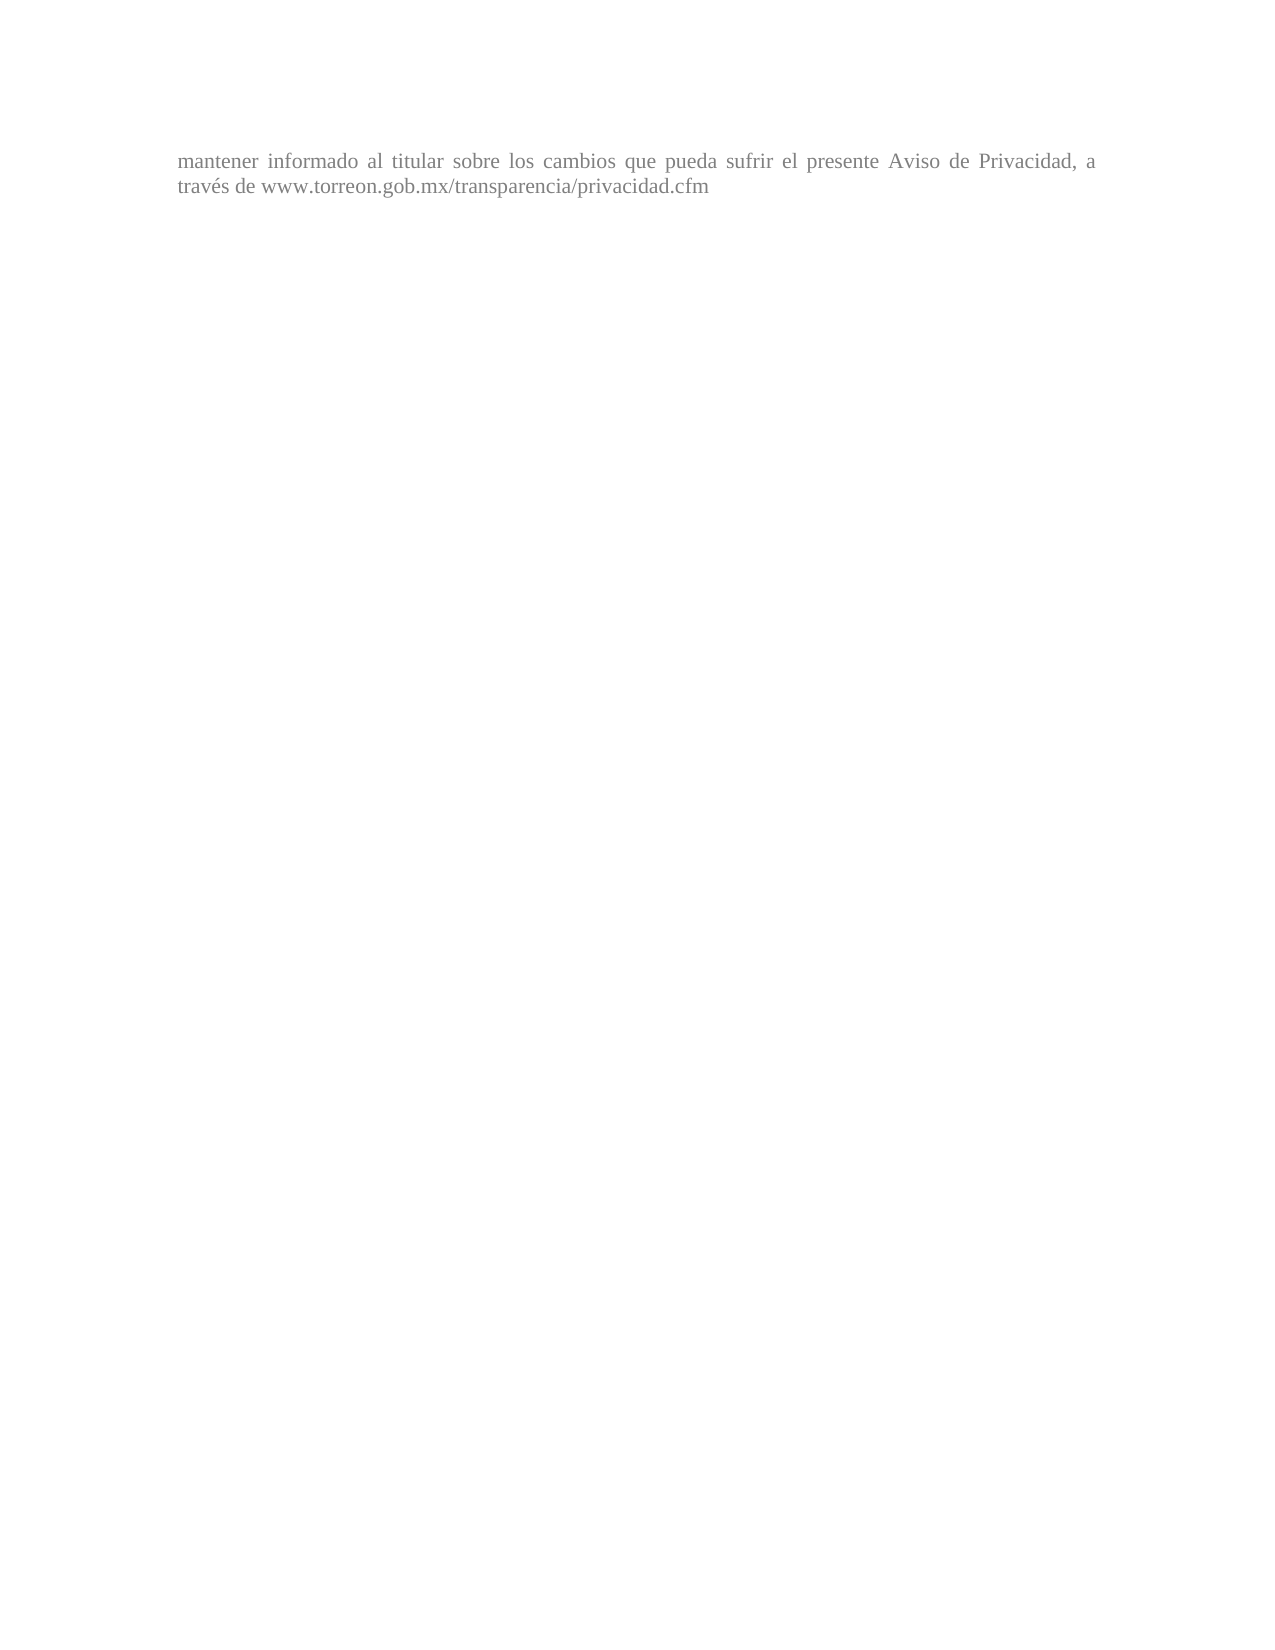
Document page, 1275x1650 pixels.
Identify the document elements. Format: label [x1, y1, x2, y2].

text [177, 148, 1098, 198]
